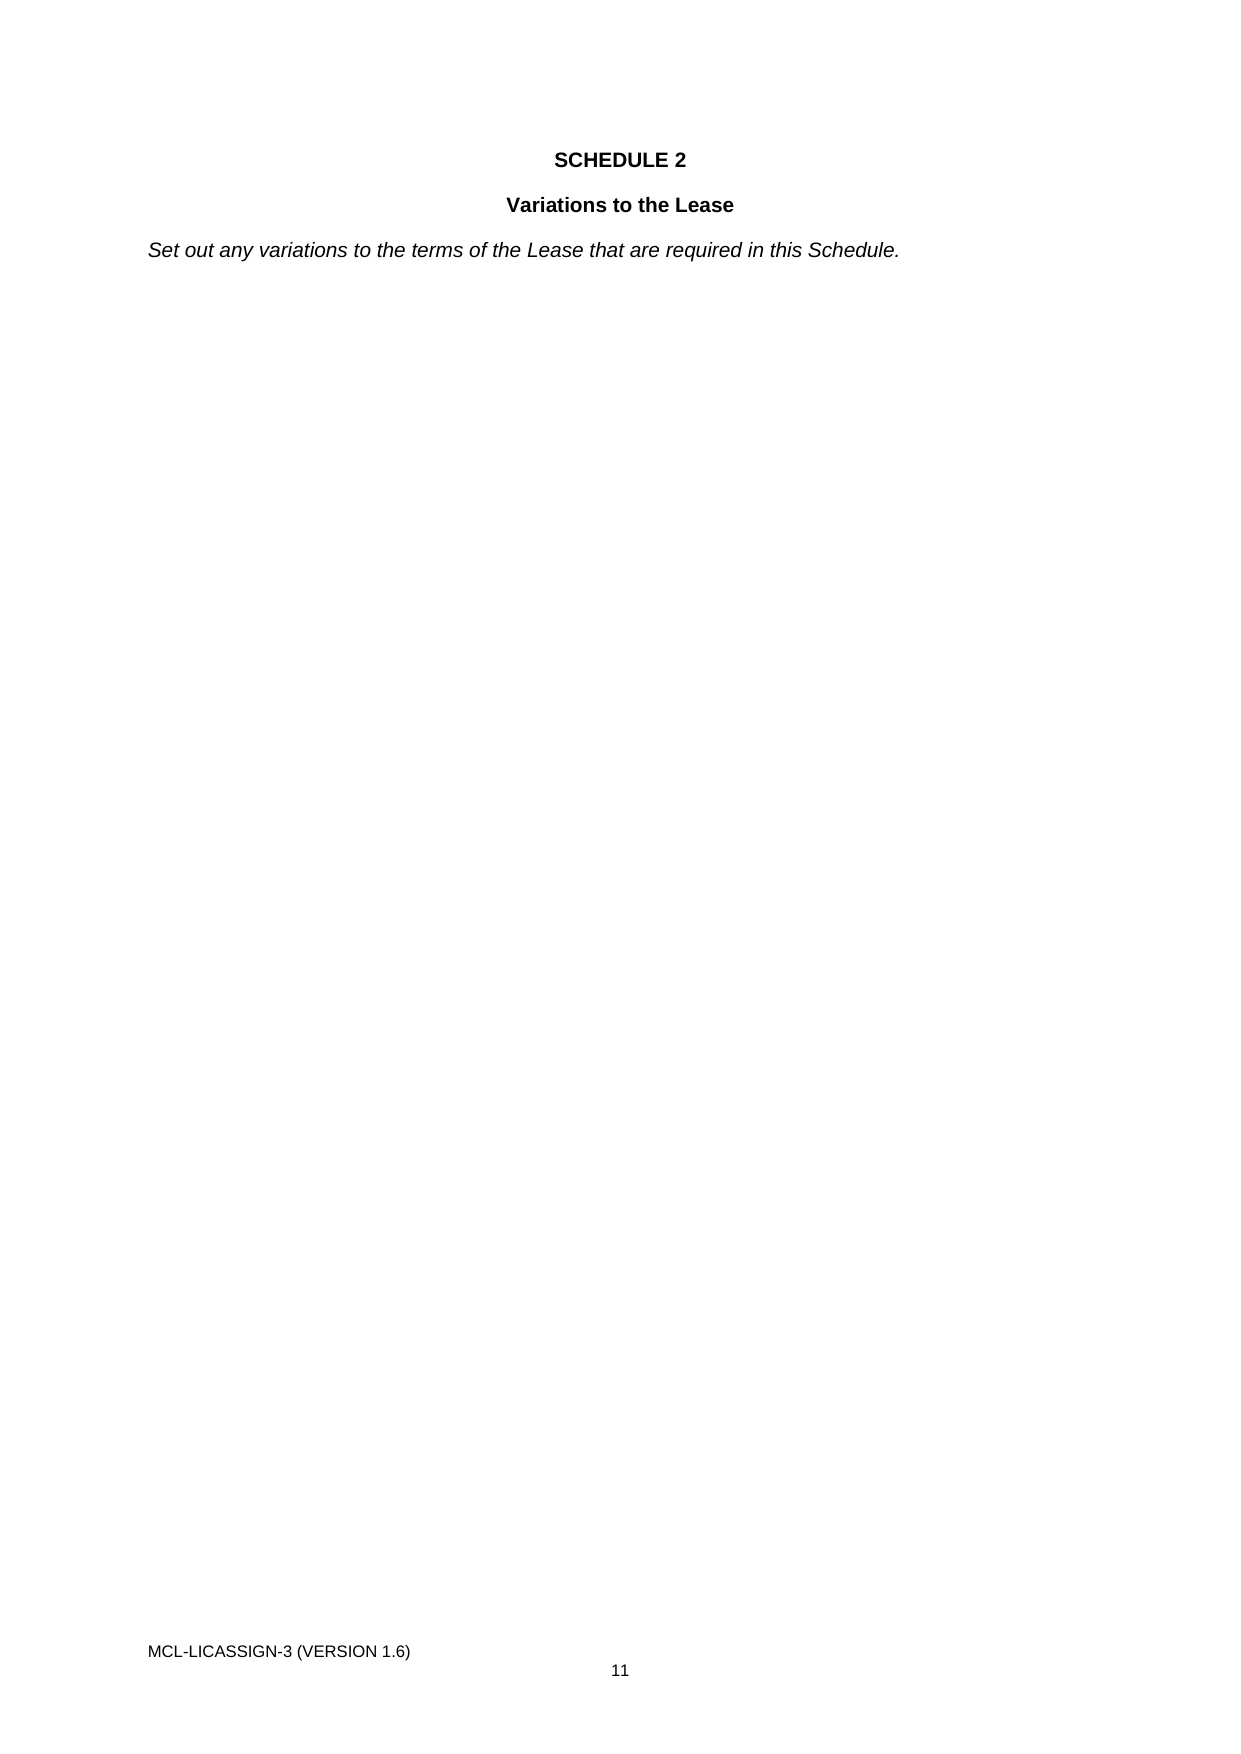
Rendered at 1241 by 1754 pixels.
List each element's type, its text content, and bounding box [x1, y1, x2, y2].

subtitle Variations to the Lease [148, 193, 1093, 217]
text Set out any variations to the terms of the Lease that are required in this Schedule. [148, 238, 1093, 262]
